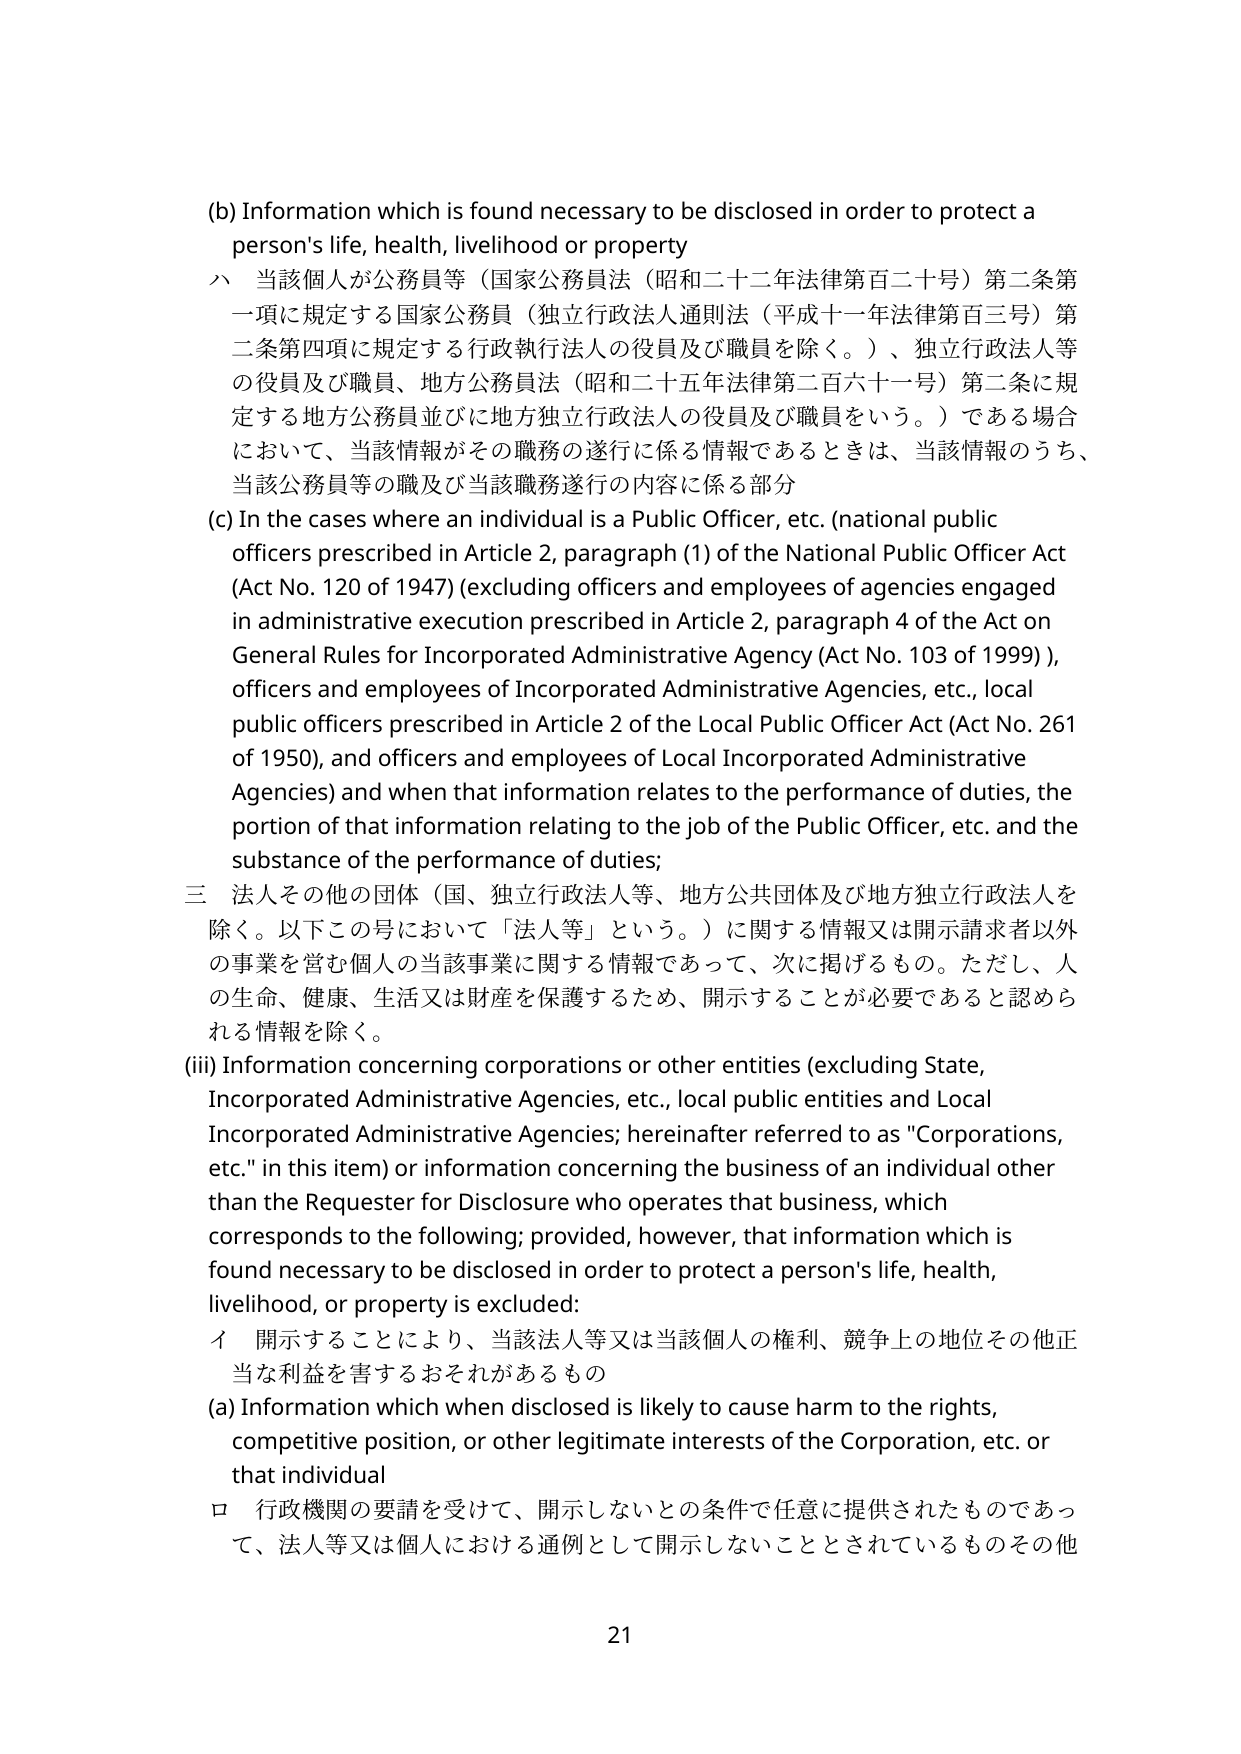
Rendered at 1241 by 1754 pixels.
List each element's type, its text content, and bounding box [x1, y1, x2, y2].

text (c) In the cases where an individual is a Public Officer, etc. (national public officers prescribed in Article 2, paragraph (1) of the National Public Officer Act (Act No. 120 of 1947) (excluding officers and employees of agencies engaged in administrative execution prescribed in Article 2, paragraph 4 of the Act on General Rules for Incorporated Administrative Agency (Act No. 103 of 1999) ), officers and employees of Incorporated Administrative Agencies, etc., local public officers prescribed in Article 2 of the Local Public Officer Act (Act No. 261 of 1950), and officers and employees of Local Incorporated Administrative Agencies) and when that information relates to the performance of duties, the portion of that information relating to the job of the Public Officer, etc. and the substance of the performance of duties; [207, 501, 1079, 877]
text イ 開示することにより、当該法人等又は当該個人の権利、競争上の地位その他正当な利益を害するおそれがあるもの [207, 1321, 1079, 1389]
text 三 法人その他の団体（国、独立行政法人等、地方公共団体及び地方独立行政法人を除く。以下この号において「法人等」という。）に関する情報又は開示請求者以外の事業を営む個人の当該事業に関する情報であって、次に掲げるもの。ただし、人の生命、健康、生活又は財産を保護するため、開示することが必要であると認められる情報を除く。 [184, 877, 1079, 1048]
text (iii) Information concerning corporations or other entities (excluding State, Incorporated Administrative Agencies, etc., local public entities and Local Incorporated Administrative Agencies; hereinafter referred to as "Corporations, etc." in this item) or information concerning the business of an individual other than the Requester for Disclosure who operates that business, which corresponds to the following; provided, however, that information which is found necessary to be disclosed in order to protect a person's life, health, livelihood, or property is excluded: [184, 1048, 1079, 1321]
text (a) Information which when disclosed is likely to cause harm to the rights, competitive position, or other legitimate interests of the Corporation, etc. or that individual [207, 1389, 1079, 1492]
text ハ 当該個人が公務員等（国家公務員法（昭和二十二年法律第百二十号）第二条第一項に規定する国家公務員（独立行政法人通則法（平成十一年法律第百三号）第二条第四項に規定する行政執行法人の役員及び職員を除く。）、独立行政法人等の役員及び職員、地方公務員法（昭和二十五年法律第二百六十一号）第二条に規定する地方公務員並びに地方独立行政法人の役員及び職員をいう。）である場合において、当該情報がその職務の遂行に係る情報であるときは、当該情報のうち、当該公務員等の職及び当該職務遂行の内容に係る部分 [207, 262, 1079, 501]
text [207, 1492, 1079, 1560]
text (b) Information which is found necessary to be disclosed in order to protect a person's life, health, livelihood or property [207, 194, 1079, 262]
